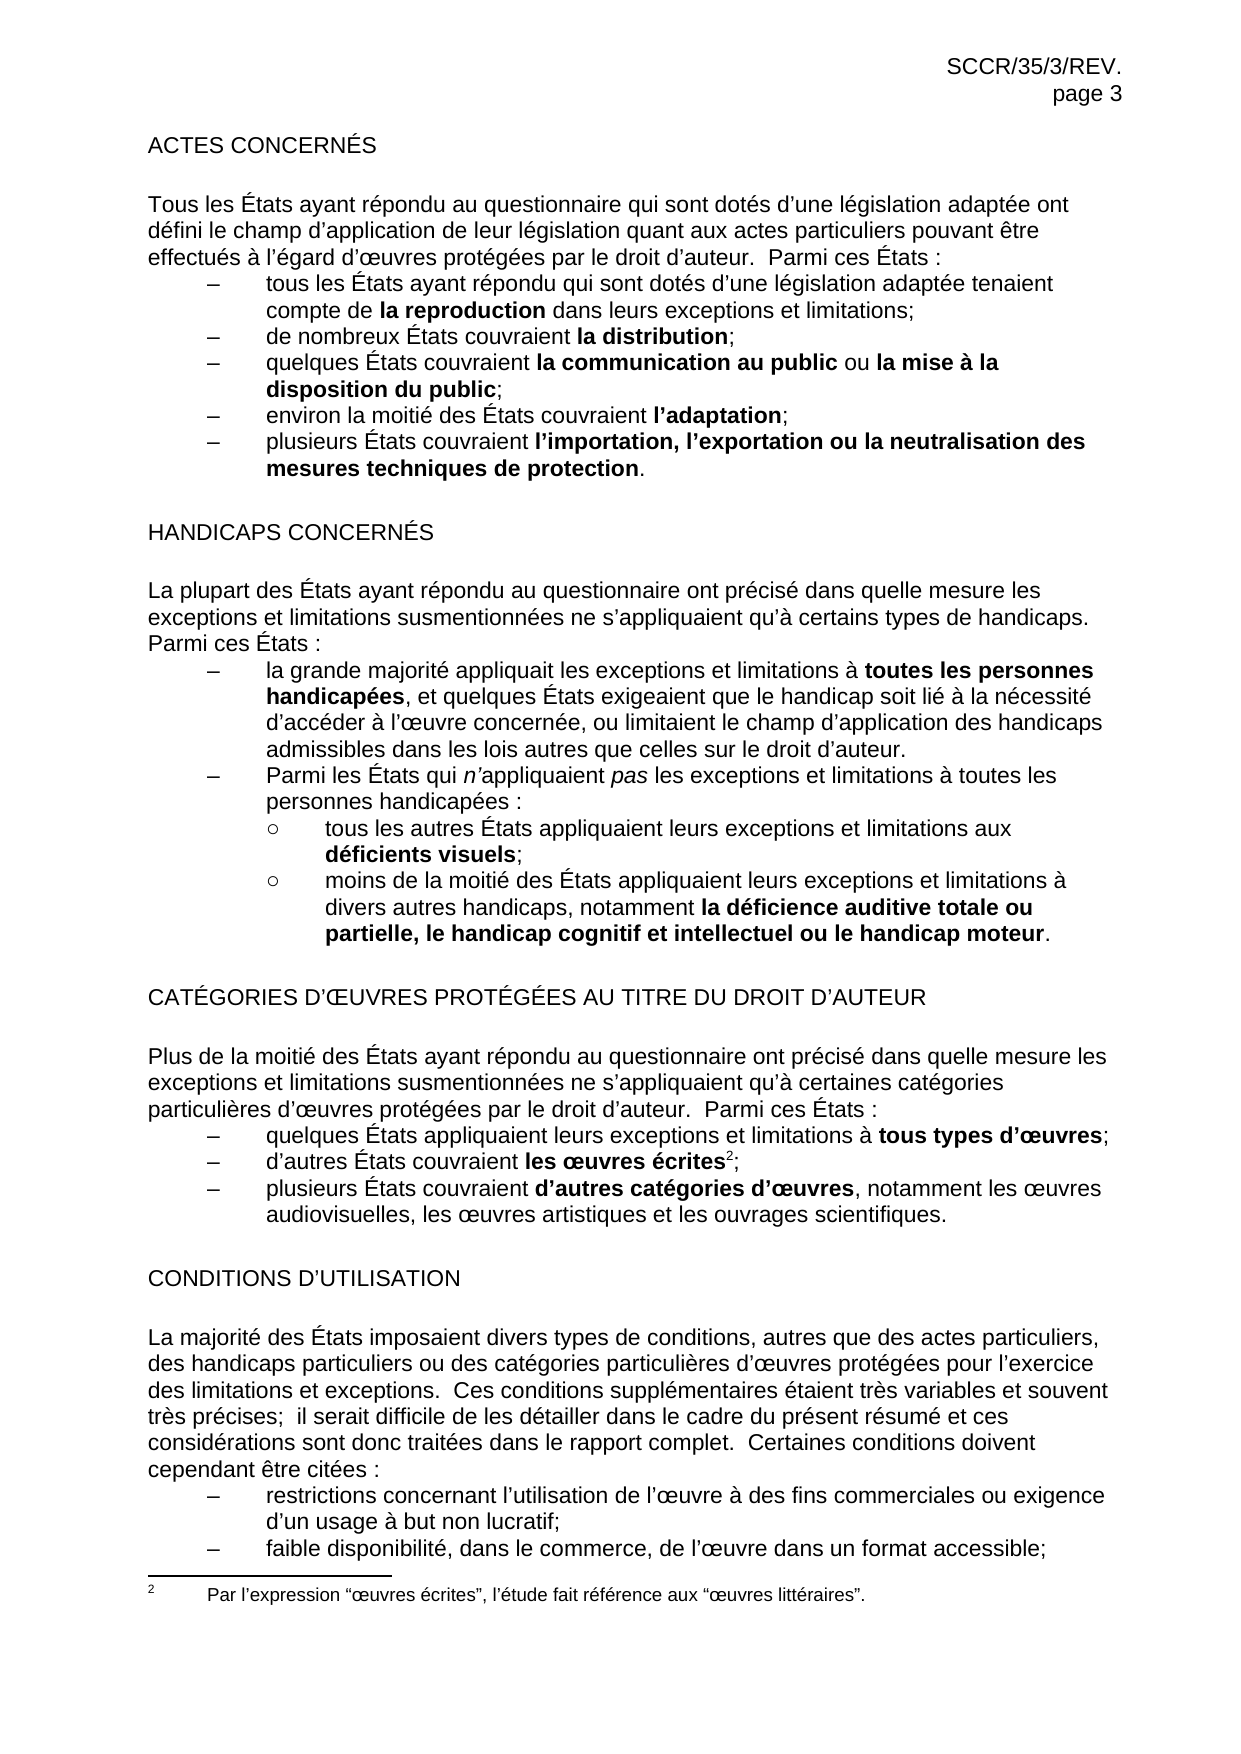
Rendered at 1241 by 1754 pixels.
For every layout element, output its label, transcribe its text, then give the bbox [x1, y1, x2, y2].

subtitle Handicaps concernés [148, 518, 1122, 545]
text La majorité des États imposaient divers types de conditions, autres que des actes particuliers, des handicaps particuliers ou des catégories particulières d’œuvres protégées pour l’exercice des limitations et exceptions. Ces conditions supplémentaires étaient très variables et souvent très précises; il serait difficile de les détailler dans le cadre du présent résumé et ces considérations sont donc traitées dans le rapport complet. Certaines conditions doivent cependant être citées : [148, 1324, 1122, 1482]
list plusieurs États couvraient l’importation, l’exportation ou la neutralisation des mesures techniques de protection. [207, 428, 1122, 481]
subtitle Catégories d’œuvres protégées au titre du droit d’auteur [148, 984, 1122, 1010]
list environ la moitié des États couvraient l’adaptation; [207, 402, 1122, 428]
list de nombreux États couvraient la distribution; [207, 323, 1122, 349]
list tous les États ayant répondu qui sont dotés d’une législation adaptée tenaient compte de la reproduction dans leurs exceptions et limitations; [207, 270, 1122, 323]
text Tous les États ayant répondu au questionnaire qui sont dotés d’une législation adaptée ont défini le champ d’application de leur législation quant aux actes particuliers pouvant être effectués à l’égard d’œuvres protégées par le droit d’auteur. Parmi ces États : [148, 191, 1122, 270]
list restrictions concernant l’utilisation de l’œuvre à des fins commerciales ou exigence d’un usage à but non lucratif; [207, 1482, 1122, 1535]
list la grande majorité appliquait les exceptions et limitations à toutes les personnes handicapées, et quelques États exigeaient que le handicap soit lié à la nécessité d’accéder à l’œuvre concernée, ou limitaient le champ d’application des handicaps admissibles dans les lois autres que celles sur le droit d’auteur. [207, 657, 1122, 762]
list plusieurs États couvraient d’autres catégories d’œuvres, notamment les œuvres audiovisuelles, les œuvres artistiques et les ouvrages scientifiques. [207, 1175, 1122, 1227]
list d’autres États couvraient les œuvres écrites; [207, 1148, 1122, 1175]
list faible disponibilité, dans le commerce, de l’œuvre dans un format accessible; [207, 1535, 1122, 1561]
list quelques États couvraient la communication au public ou la mise à la disposition du public; [207, 349, 1122, 402]
list tous les autres États appliquaient leurs exceptions et limitations aux déficients visuels; [266, 815, 1122, 867]
list Parmi les États qui n’appliquaient pas les exceptions et limitations à toutes les personnes handicapées : [207, 762, 1122, 815]
list quelques États appliquaient leurs exceptions et limitations à tous types d’œuvres; [207, 1122, 1122, 1148]
subtitle Actes concernés [148, 132, 1122, 158]
subtitle Conditions d’utilisation [148, 1265, 1122, 1291]
text Plus de la moitié des États ayant répondu au questionnaire ont précisé dans quelle mesure les exceptions et limitations susmentionnées ne s’appliquaient qu’à certaines catégories particulières d’œuvres protégées par le droit d’auteur. Parmi ces États : [148, 1043, 1122, 1122]
text La plupart des États ayant répondu au questionnaire ont précisé dans quelle mesure les exceptions et limitations susmentionnées ne s’appliquaient qu’à certains types de handicaps. Parmi ces États : [148, 577, 1122, 657]
list moins de la moitié des États appliquaient leurs exceptions et limitations à divers autres handicaps, notamment la déficience auditive totale ou partielle, le handicap cognitif et intellectuel ou le handicap moteur. [266, 867, 1122, 946]
